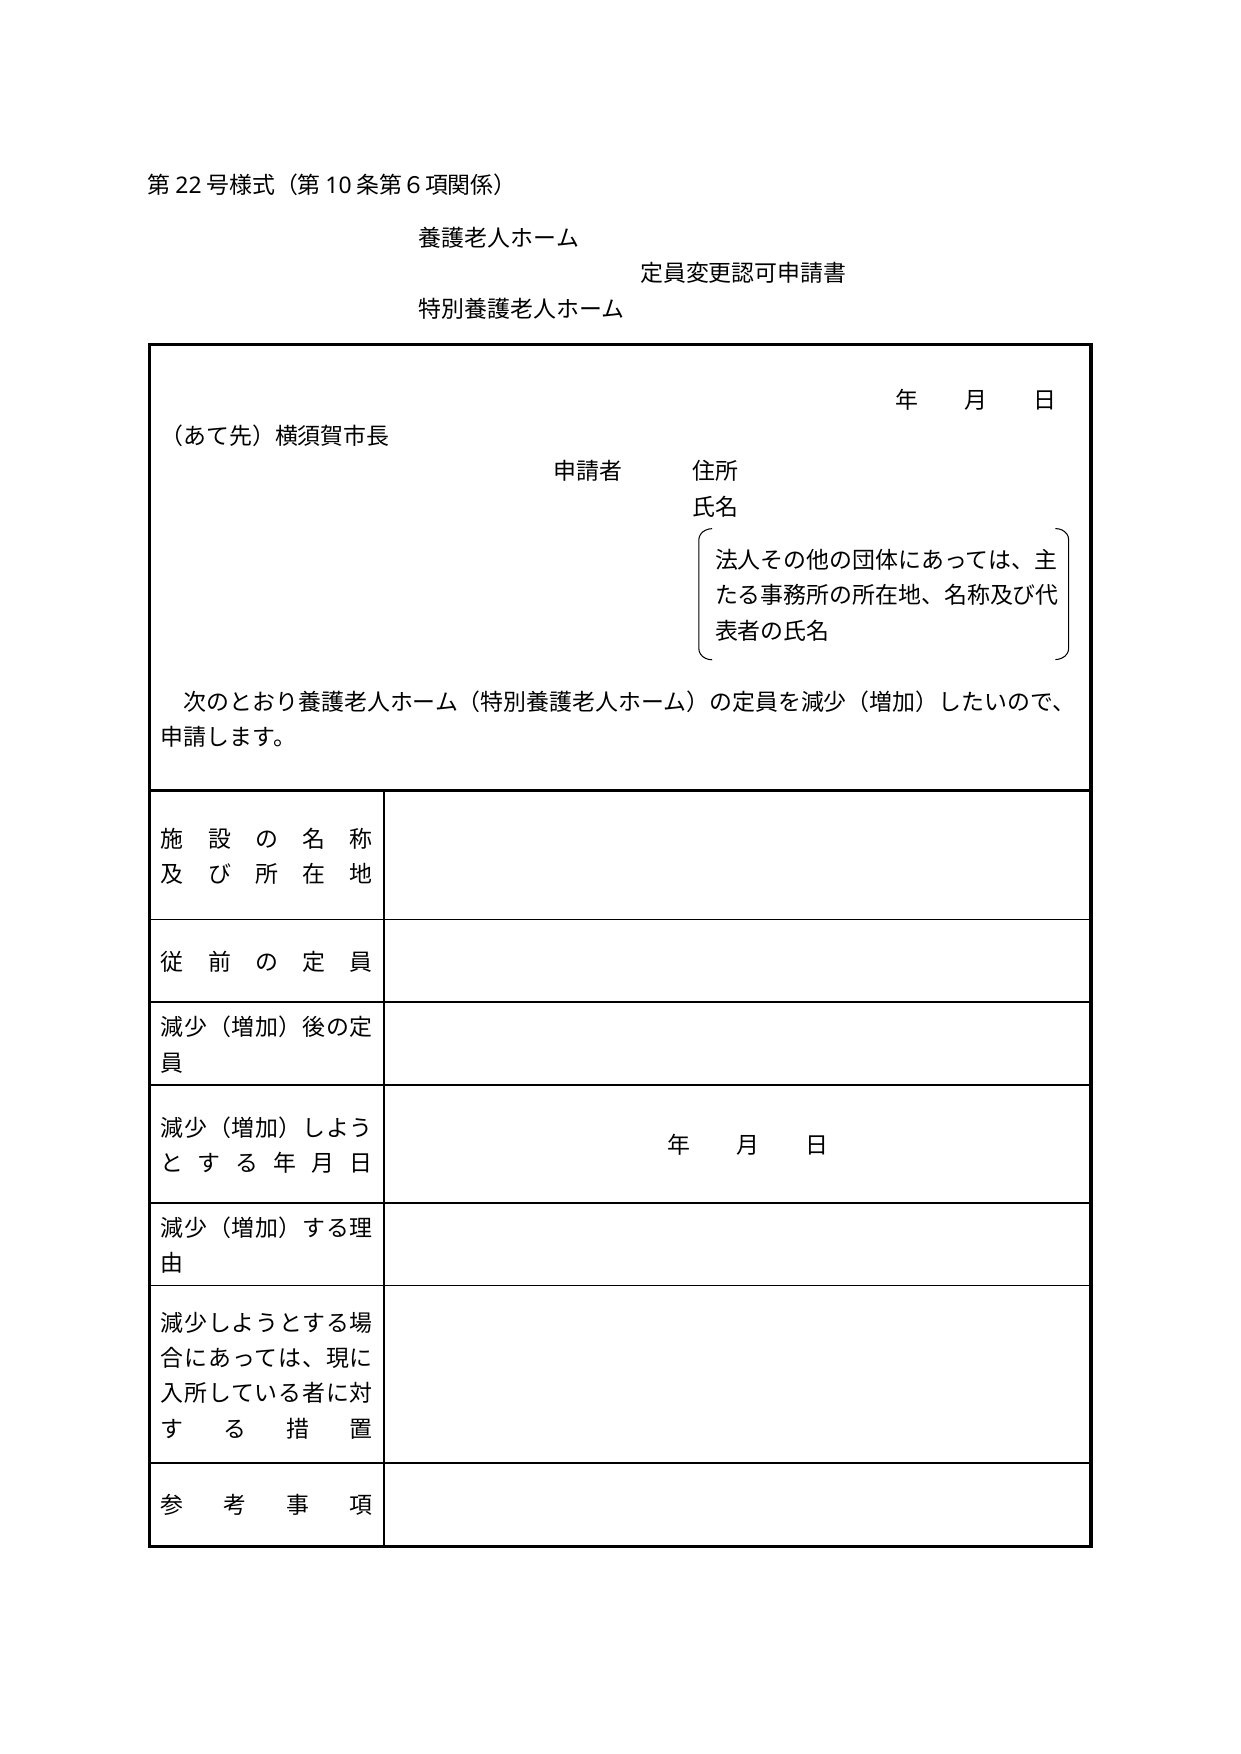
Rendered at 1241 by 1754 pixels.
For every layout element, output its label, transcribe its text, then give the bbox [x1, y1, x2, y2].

table_cell 減少（増加）する理由 [151, 1204, 383, 1285]
table_cell 施設の名称 及び所在地 [151, 792, 383, 918]
table_cell 参考事項 [151, 1464, 383, 1545]
text 定員変更認可申請書 [640, 254, 1092, 290]
table_cell 減少（増加）しようとする年月日 [151, 1086, 383, 1202]
table_cell [385, 1003, 1089, 1084]
table_cell 従前の定員 [151, 920, 383, 1001]
text 養護老人ホーム [418, 219, 1092, 254]
table_header 年 月 日 （あて先）横須賀市長 申請者 住所 氏名 法人その他の団体にあっては、主 たる事務所の所在地、名称及び代 表者の氏名 次のとおり養護老人ホーム（特別養護老人ホーム）の定員を減少（増加）したいので、申請します。 [151, 346, 1089, 789]
table_cell [385, 1464, 1089, 1545]
table_cell 減少しようとする場合にあっては、現に入所している者に対する措置 [151, 1286, 383, 1462]
text 第22号様式（第10条第６項関係） [148, 166, 1092, 201]
table_cell 減少（増加）後の定員 [151, 1003, 383, 1084]
table_cell [385, 920, 1089, 1001]
table_cell [385, 1204, 1089, 1285]
table_cell 年 月 日 [385, 1086, 1089, 1202]
table_cell [385, 792, 1089, 918]
table_cell [385, 1286, 1089, 1462]
text 特別養護老人ホーム [418, 290, 1092, 325]
